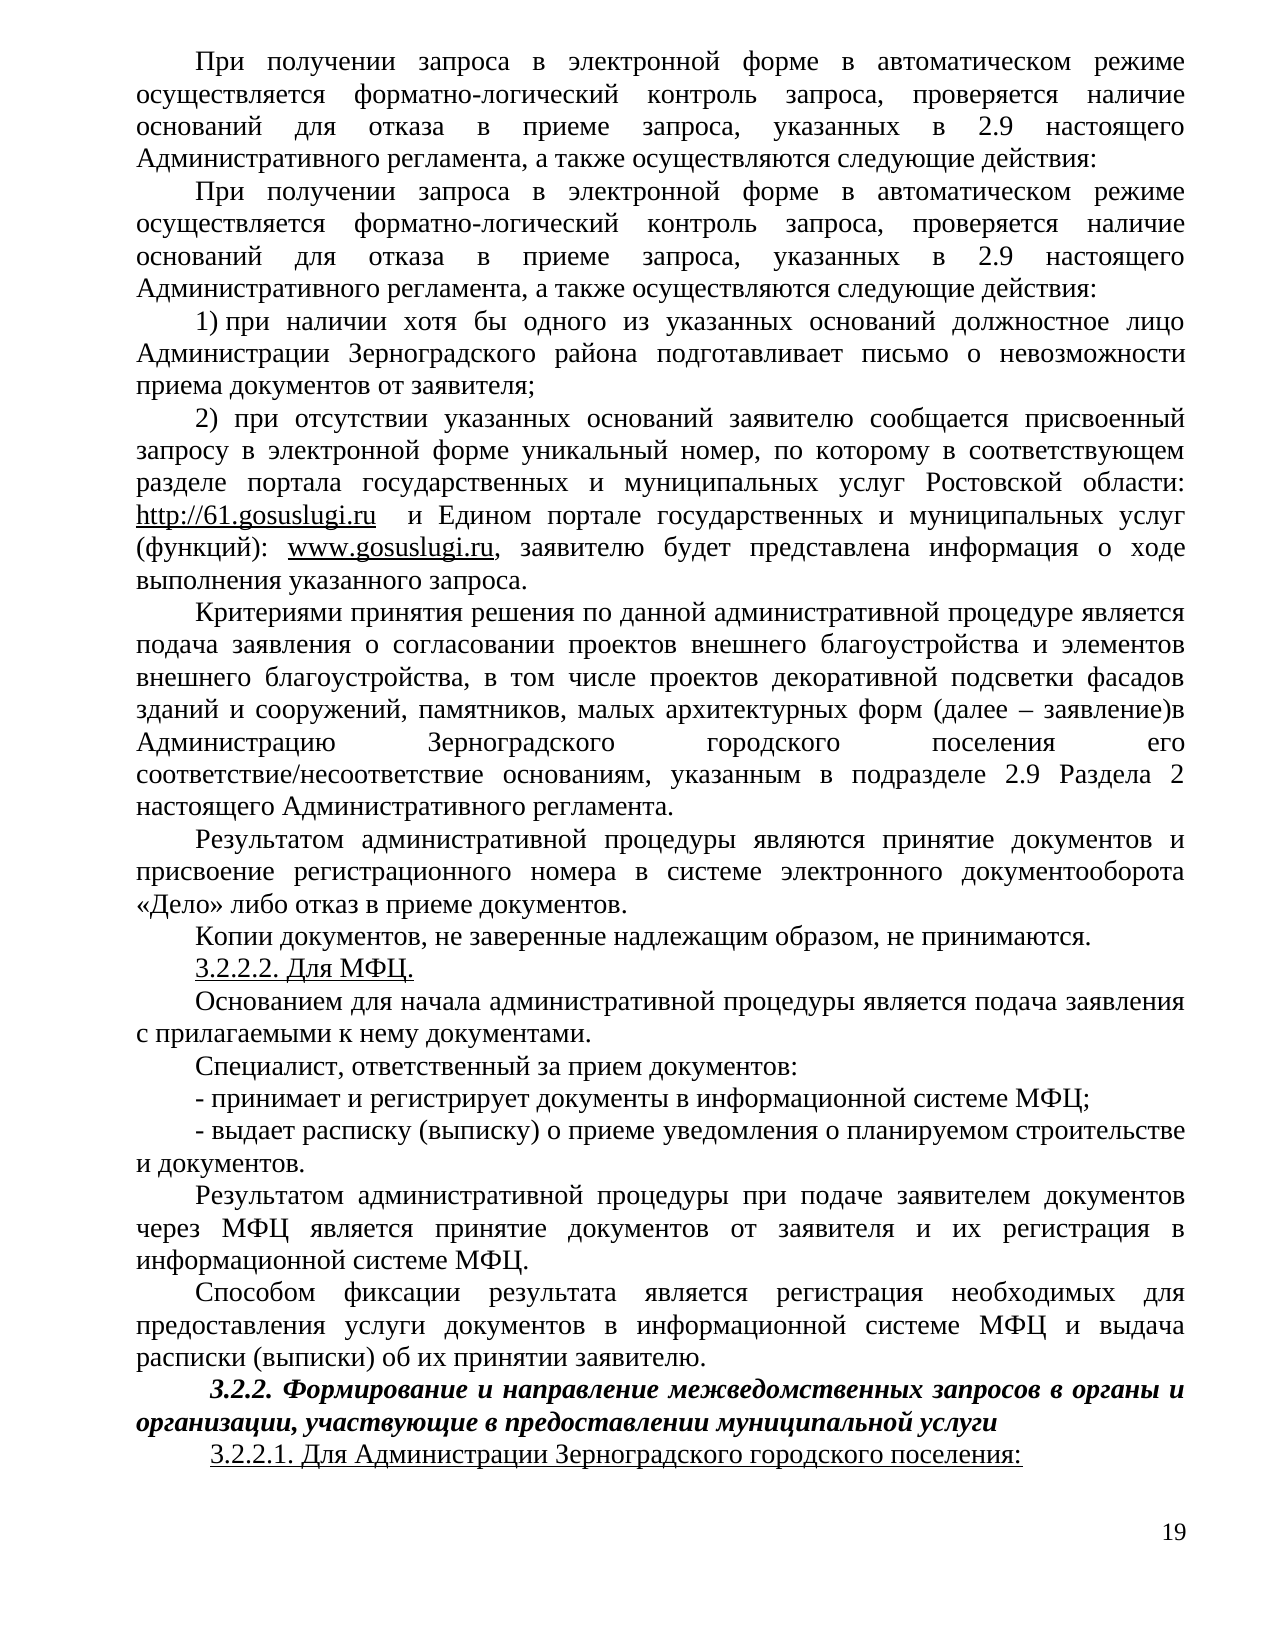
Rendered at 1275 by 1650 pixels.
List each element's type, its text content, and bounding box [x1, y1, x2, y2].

text Результатом административной процедуры являются принятие документов и присвоение регистрационного номера в системе электронного документооборота «Дело» либо отказ в приеме документов. [136, 822, 1186, 919]
text 3.2.2.1. Для Администрации Зерноградского городского поселения: [136, 1437, 1186, 1470]
text 2) при отсутствии указанных оснований заявителю сообщается присвоенный запросу в электронной форме уникальный номер, по которому в соответствующем разделе портала государственных и муниципальных услуг Ростовской области: http:// и Едином портале государственных и муниципальных услуг (функций): www.gosuslugi.ru, заявителю будет представлена информация о ходе выполнения указанного запроса. [136, 401, 1186, 595]
text 3.2.2.2. Для МФЦ. [136, 951, 1186, 984]
text Способом фиксации результата является регистрация необходимых для предоставления услуги документов в информационной системе МФЦ и выдача расписки (выписки) об их принятии заявителю. [136, 1275, 1186, 1373]
text Копии документов, не заверенные надлежащим образом, не принимаются. [136, 919, 1186, 951]
text Результатом административной процедуры при подаче заявителем документов через МФЦ является принятие документов от заявителя и их регистрация в информационной системе МФЦ. [136, 1178, 1186, 1275]
text - выдает расписку (выписку) о приеме уведомления о планируемом строительстве и документов. [136, 1113, 1186, 1178]
text - принимает и регистрирует документы в информационной системе МФЦ; [136, 1081, 1186, 1113]
text При получении запроса в электронной форме в автоматическом режиме осуществляется форматно-логический контроль запроса, проверяется наличие оснований для отказа в приеме запроса, указанных в 2.9 настоящего Административного регламента, а также осуществляются следующие действия: [136, 44, 1186, 174]
text При получении запроса в электронной форме в автоматическом режиме осуществляется форматно-логический контроль запроса, проверяется наличие оснований для отказа в приеме запроса, указанных в 2.9 настоящего Административного регламента, а также осуществляются следующие действия: [136, 174, 1186, 303]
text Критериями принятия решения по данной административной процедуре является подача заявления о согласовании проектов внешнего благоустройства и элементов внешнего благоустройства, в том числе проектов декоративной подсветки фасадов зданий и сооружений, памятников, малых архитектурных форм (далее – заявление)в Администрацию Зерноградского городского поселения его соответствие/несоответствие основаниям, указанным в подразделе 2.9 Раздела 2 настоящего Административного регламента. [136, 595, 1186, 822]
text Специалист, ответственный за прием документов: [136, 1049, 1186, 1081]
text 1) при наличии хотя бы одного из указанных оснований должностное лицо Администрации Зерноградского района подготавливает письмо о невозможности приема документов от заявителя; [136, 303, 1186, 401]
text 3.2.2. Формирование и направление межведомственных запросов в органы и организации, участвующие в предоставлении муниципальной услуги [136, 1373, 1186, 1437]
text Основанием для начала административной процедуры является подача заявления с прилагаемыми к нему документами. [136, 984, 1186, 1049]
